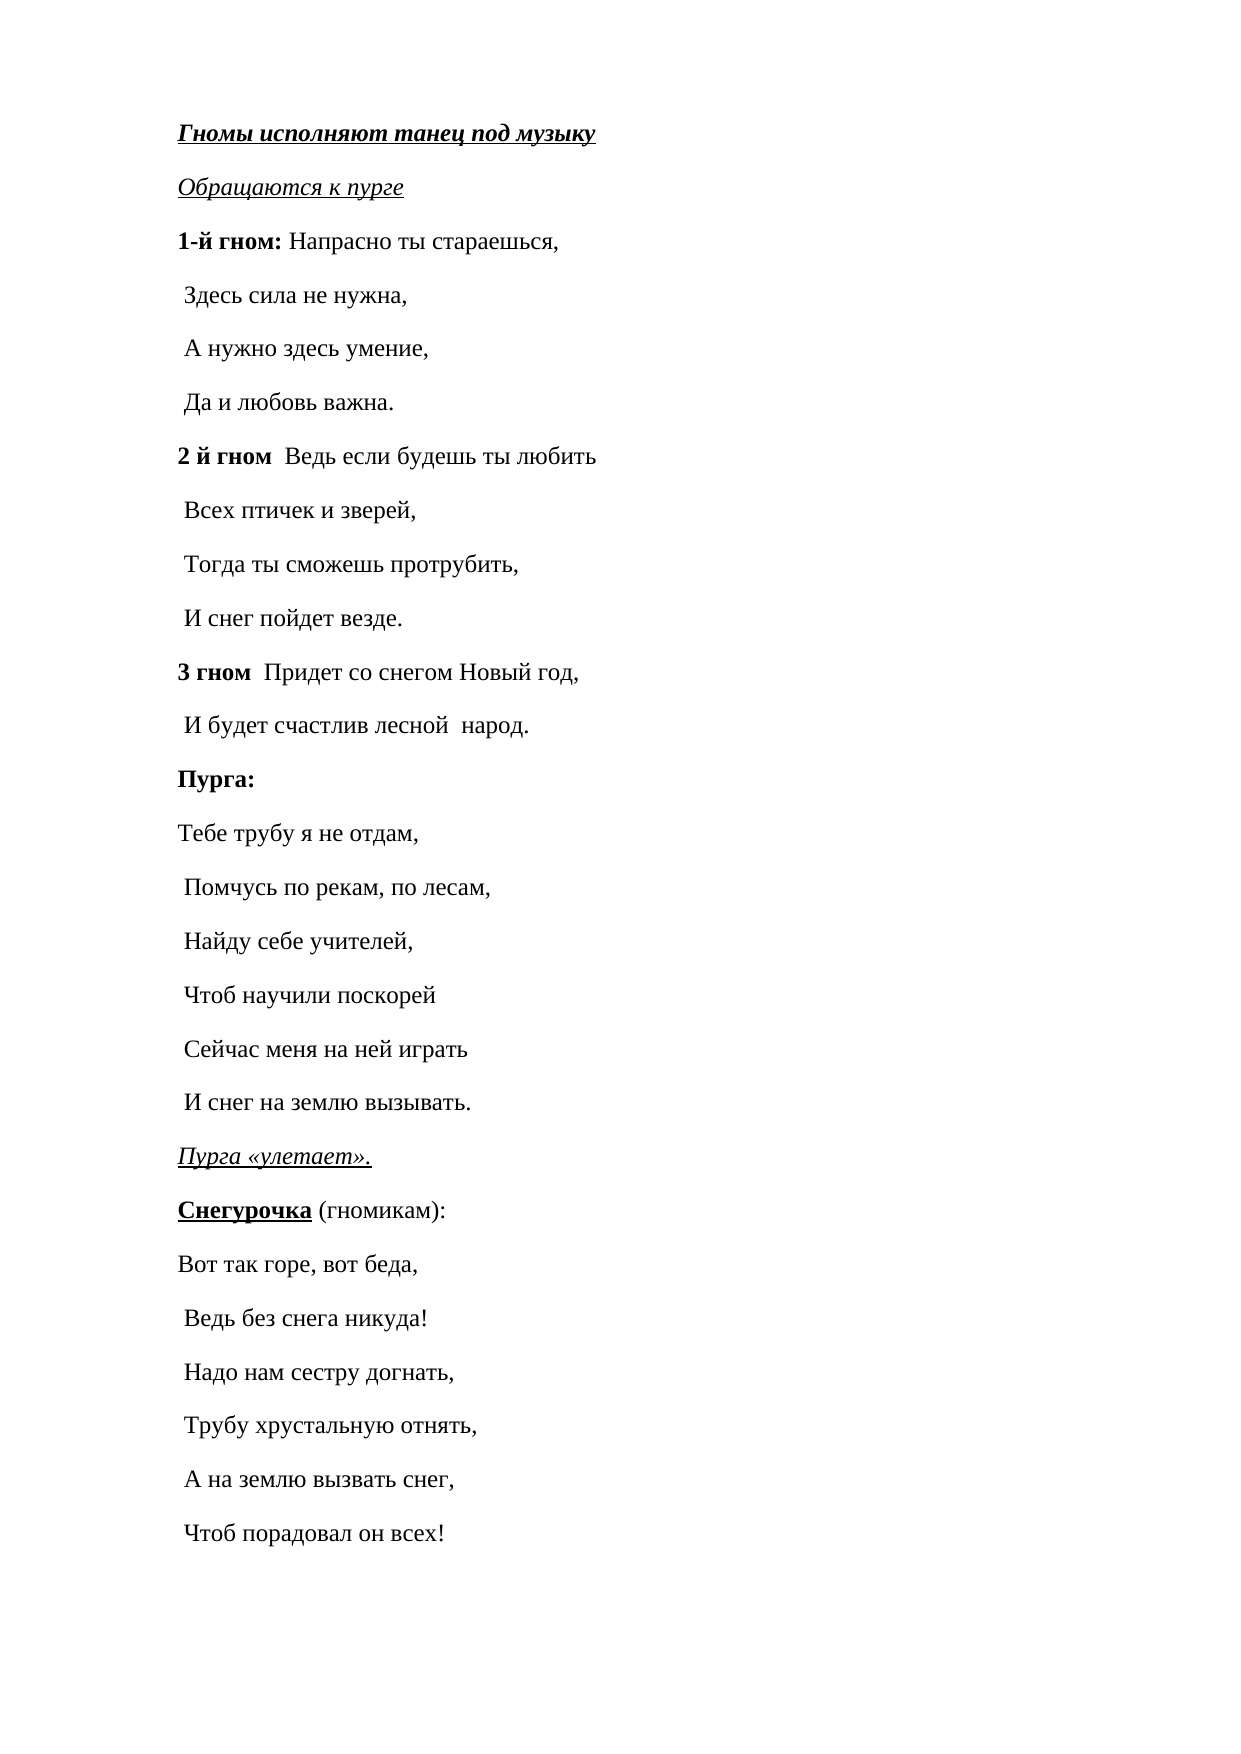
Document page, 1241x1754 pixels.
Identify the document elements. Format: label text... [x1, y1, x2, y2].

text А нужно здесь умение, [177, 333, 1152, 362]
text Чтоб порадовал он всех! [177, 1518, 1152, 1547]
text 2 й гном Ведь если будешь ты любить [177, 441, 1152, 470]
text И снег на землю вызывать. [177, 1087, 1152, 1116]
text Пурга: [177, 764, 1152, 793]
text Найду себе учителей, [177, 926, 1152, 955]
text Снегурочка (гномикам): [177, 1195, 1152, 1224]
text Да и любовь важна. [177, 387, 1152, 416]
text Гномы исполняют танец под музыку [177, 118, 1152, 147]
text Трубу хрустальную отнять, [177, 1411, 1152, 1439]
text Тебе трубу я не отдам, [177, 818, 1152, 847]
text Обращаются к пурге [177, 172, 1152, 201]
text И снег пойдет везде. [177, 603, 1152, 632]
text 3 гном Придет со снегом Новый год, [177, 657, 1152, 685]
text 1-й гном: Напрасно ты стараешься, [177, 226, 1152, 254]
text Чтоб научили поскорей [177, 980, 1152, 1008]
text Всех птичек и зверей, [177, 495, 1152, 524]
text Ведь без снега никуда! [177, 1303, 1152, 1332]
text Надо нам сестру догнать, [177, 1357, 1152, 1386]
text Тогда ты сможешь протрубить, [177, 549, 1152, 578]
text И будет счастлив лесной народ. [177, 711, 1152, 739]
text Вот так горе, вот беда, [177, 1249, 1152, 1278]
text Здесь сила не нужна, [177, 280, 1152, 308]
text А на землю вызвать снег, [177, 1464, 1152, 1493]
text Помчусь по рекам, по лесам, [177, 872, 1152, 901]
text Пурга «улетает». [177, 1141, 1152, 1170]
text Сейчас меня на ней играть [177, 1034, 1152, 1062]
